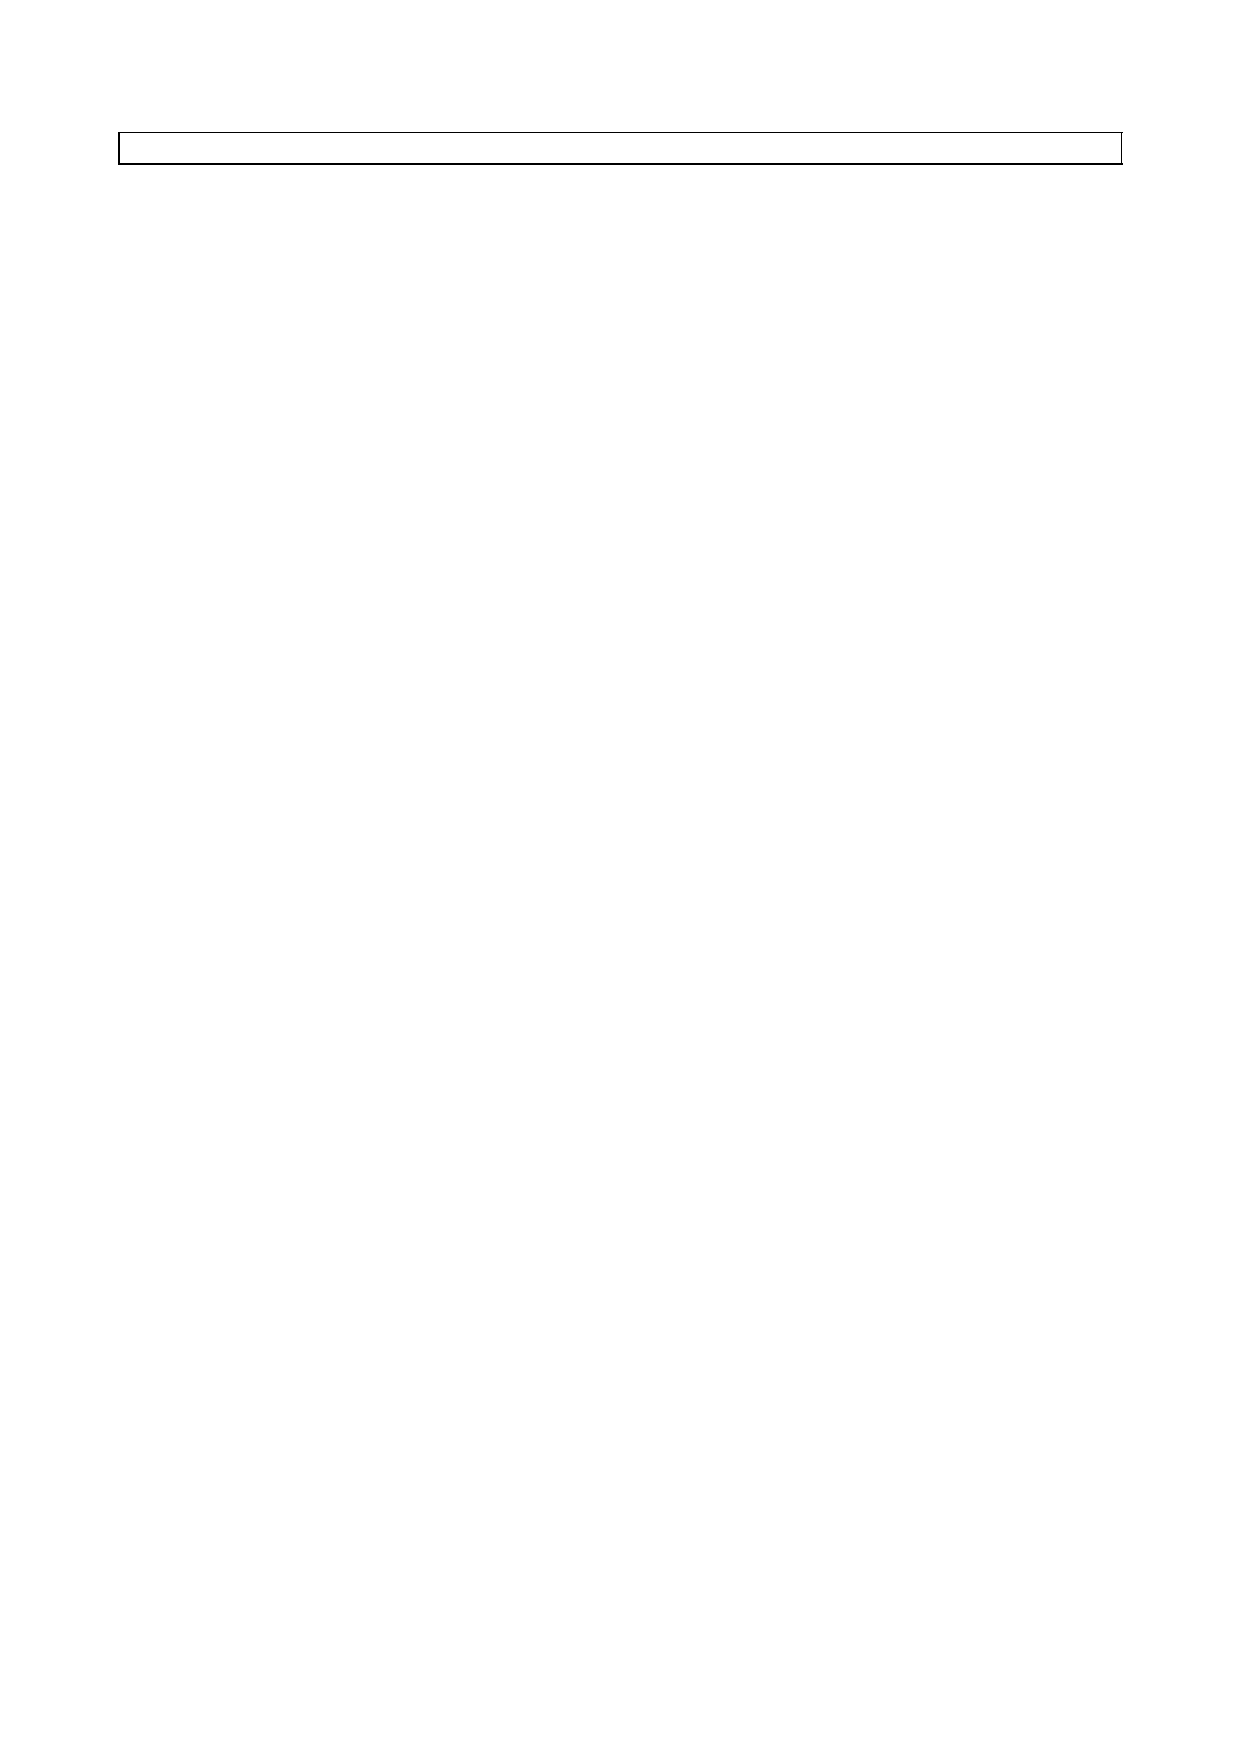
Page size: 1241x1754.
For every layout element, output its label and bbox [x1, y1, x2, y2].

table_cell [120, 133, 1121, 163]
